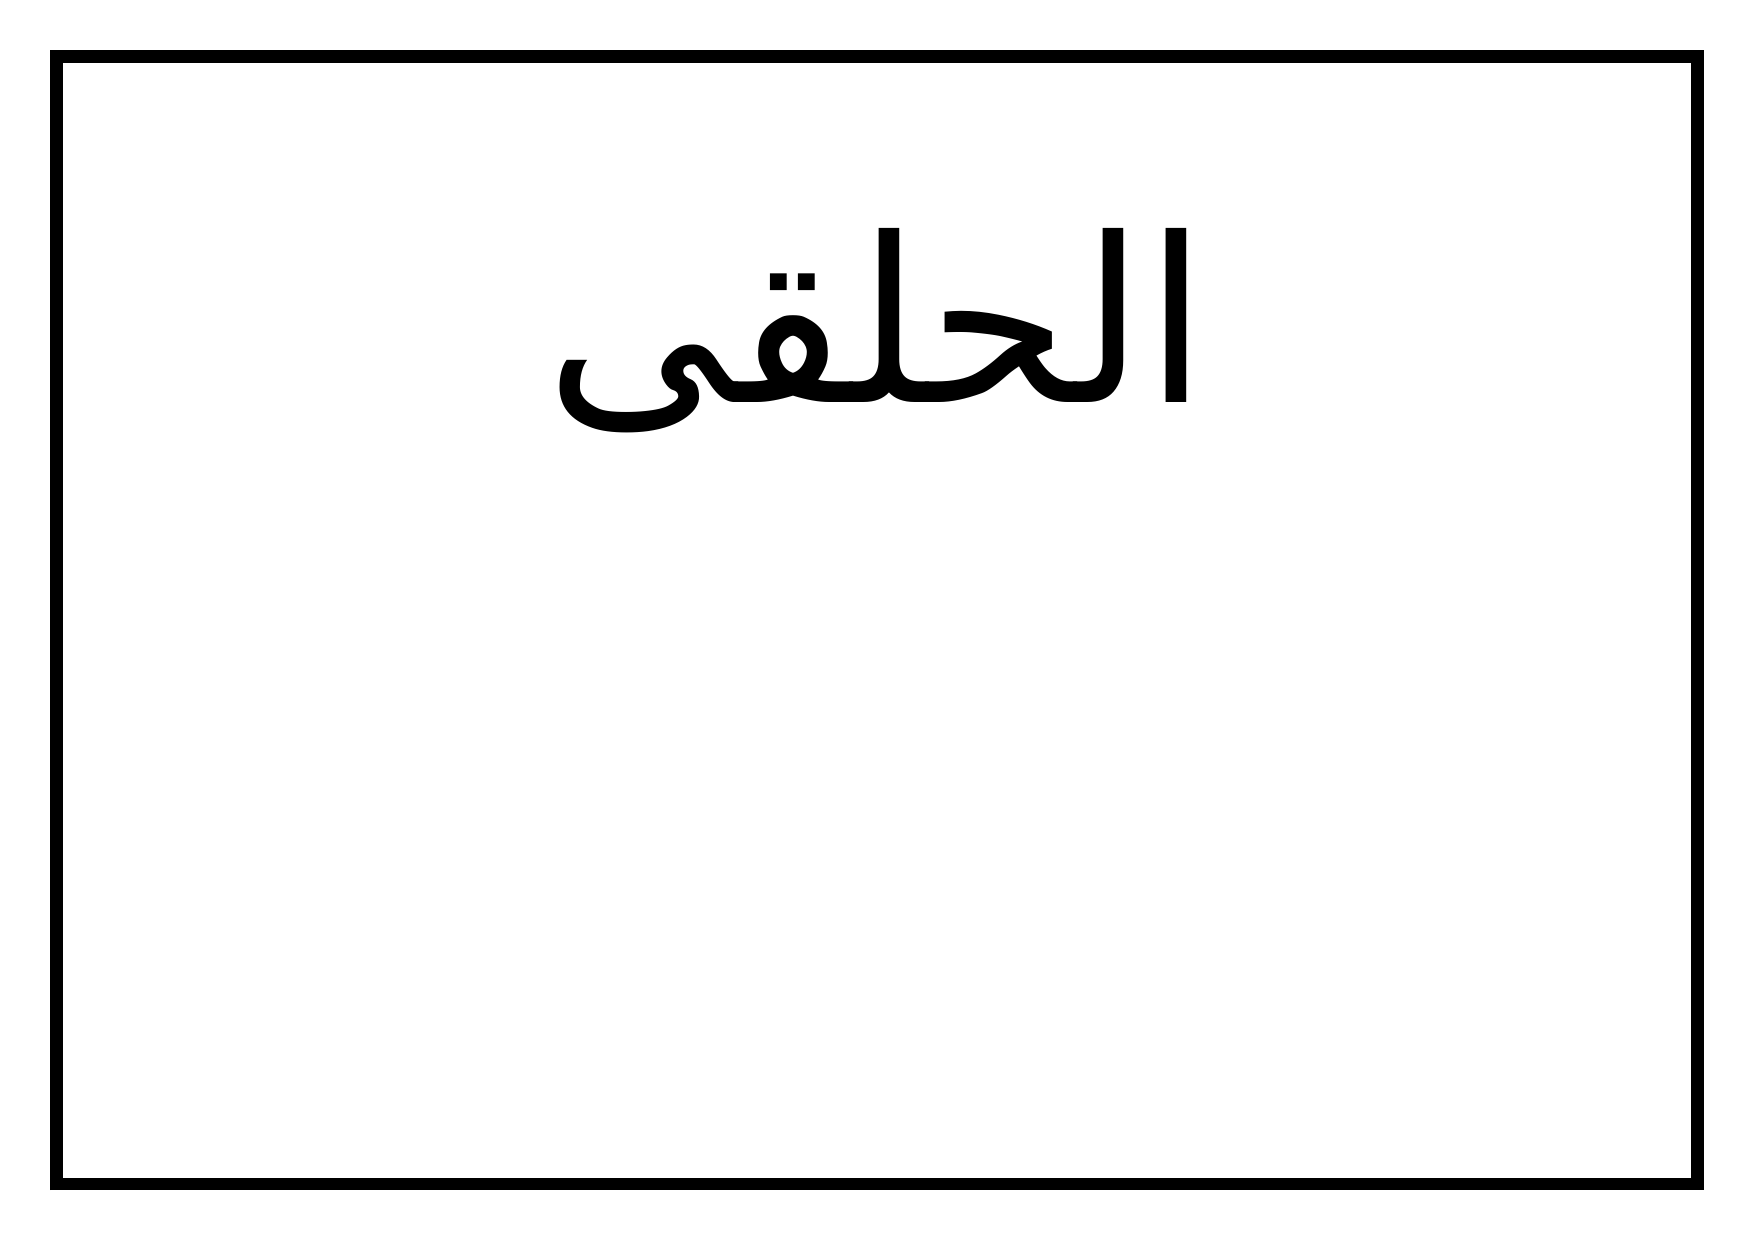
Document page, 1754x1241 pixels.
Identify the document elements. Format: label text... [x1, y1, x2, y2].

text أختبار الضغط على الياى الحلقى [150, 187, 1604, 451]
